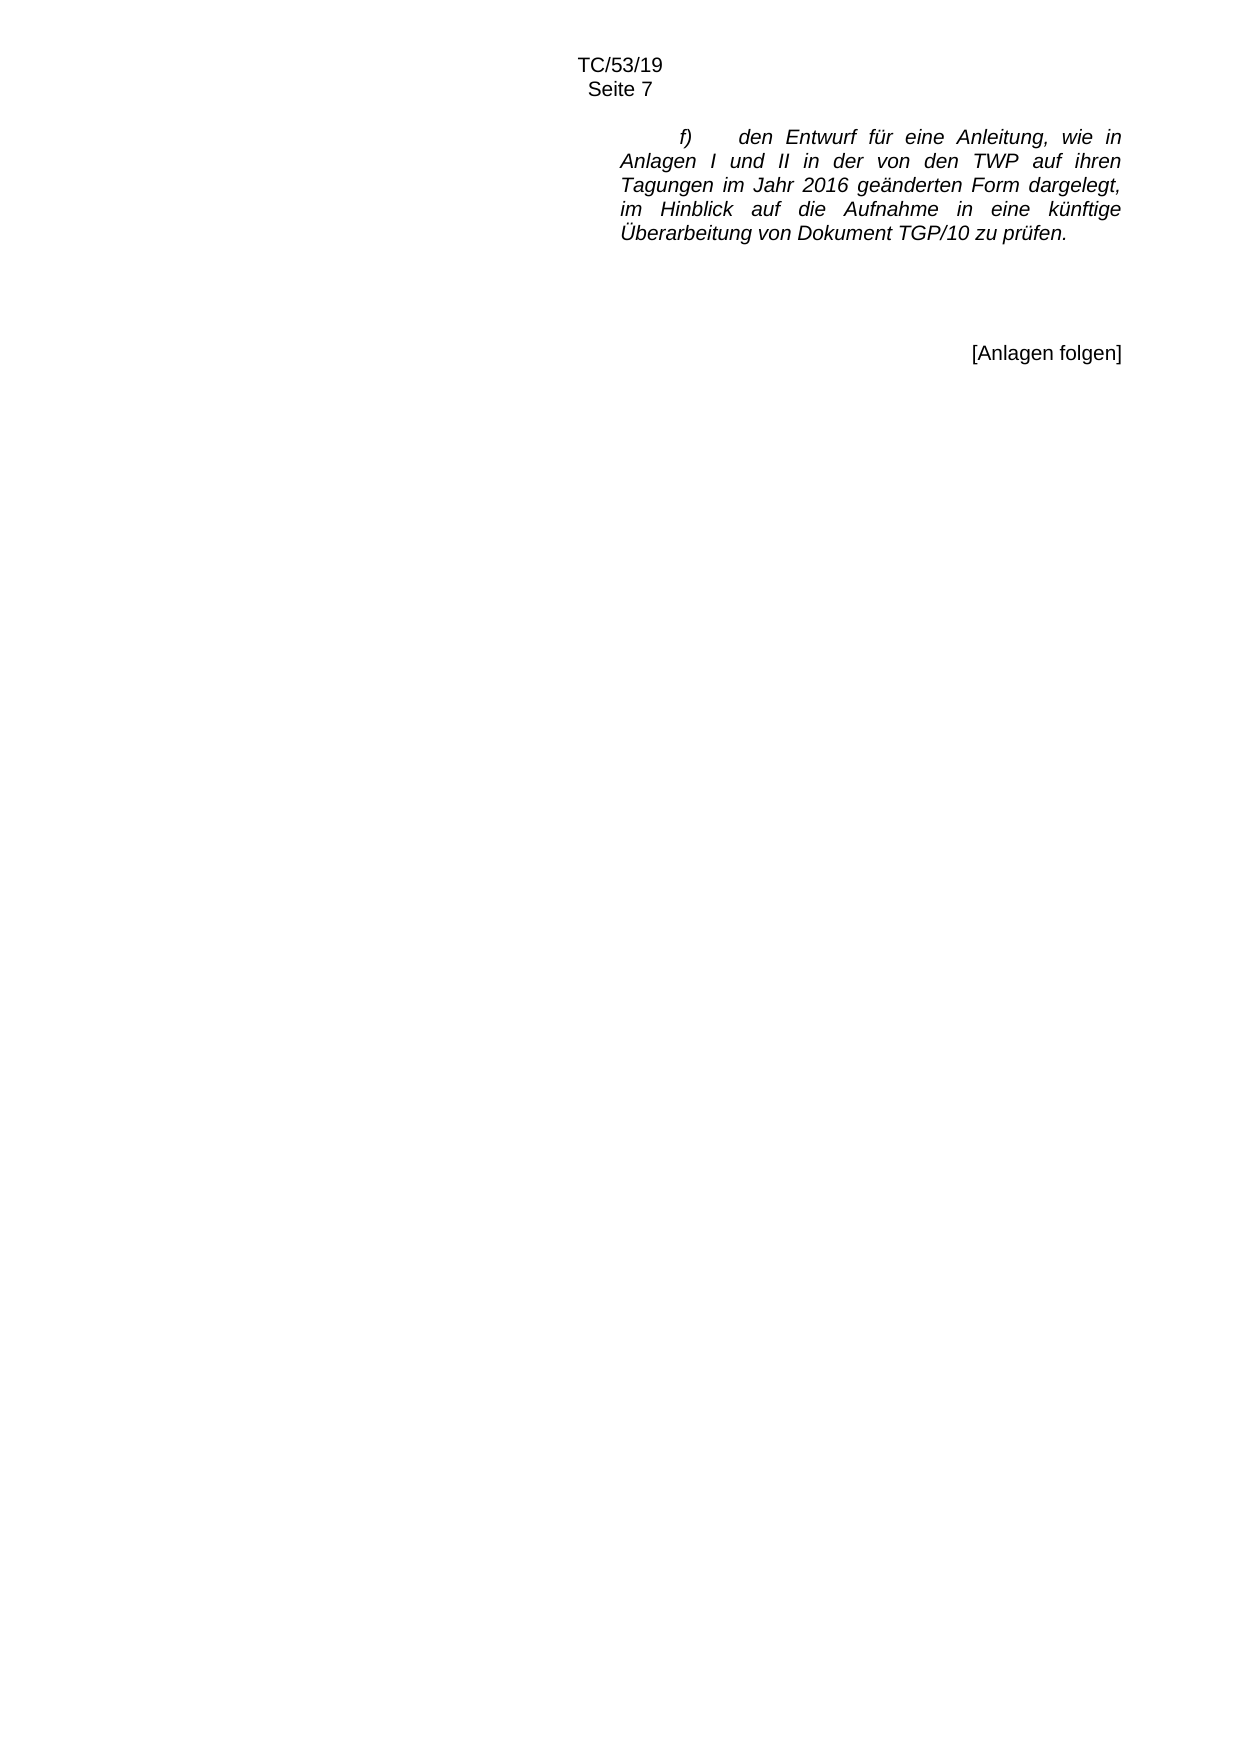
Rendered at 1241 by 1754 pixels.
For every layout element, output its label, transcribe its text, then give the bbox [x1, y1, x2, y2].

text [Anlagen folgen] [118, 341, 1122, 364]
text f) den Entwurf für eine Anleitung, wie in Anlagen I und II in der von den TWP auf ihren Tagungen im Jahr 2016 geänderten Form dargelegt, im Hinblick auf die Aufnahme in eine künftige Überarbeitung von Dokument TGP/10 zu prüfen. [620, 125, 1122, 245]
